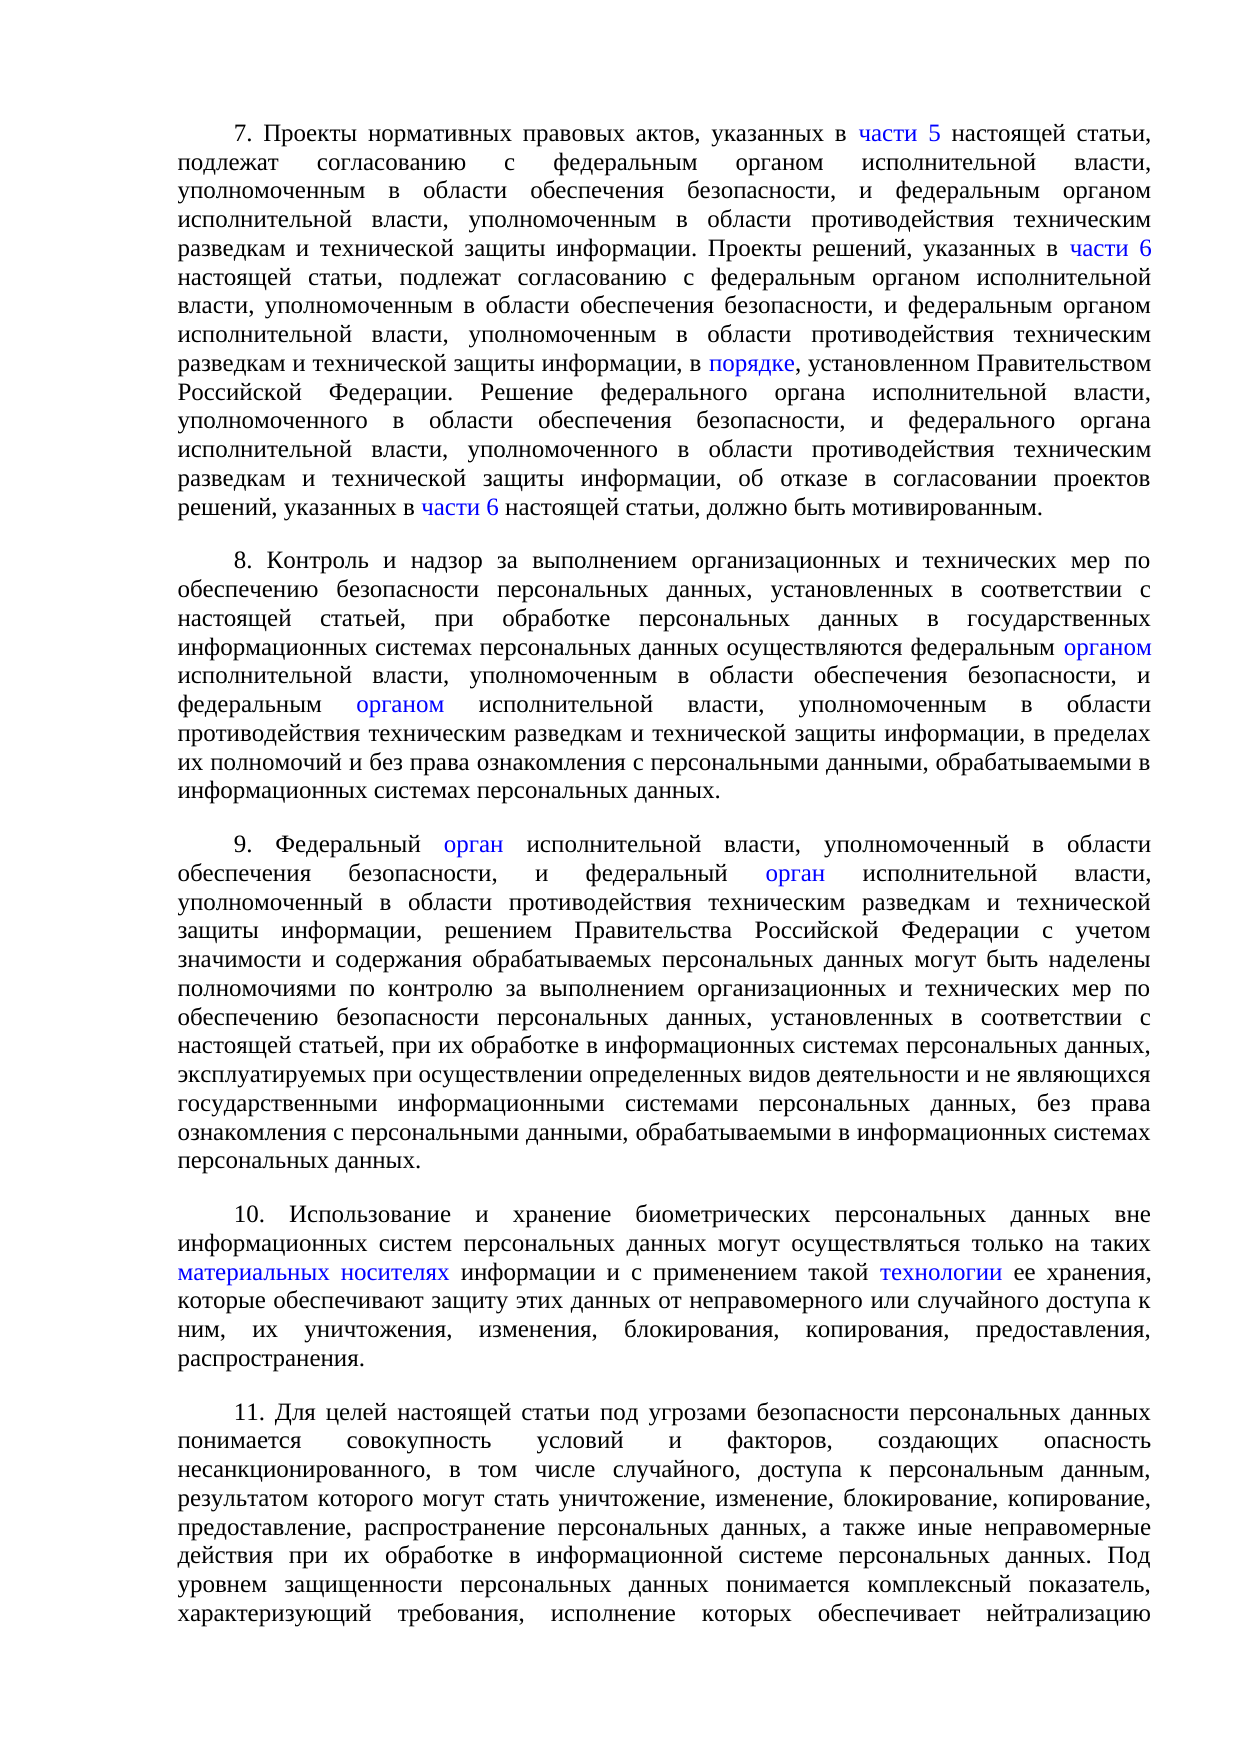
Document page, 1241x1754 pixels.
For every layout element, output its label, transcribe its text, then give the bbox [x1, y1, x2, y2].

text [177, 1397, 1152, 1627]
text 10. Использование и хранение биометрических персональных данных вне информационных систем персональных данных могут осуществляться только на таких материальных носителях информации и с применением такой технологии ее хранения, которые обеспечивают защиту этих данных от неправомерного или случайного доступа к ним, их уничтожения, изменения, блокирования, копирования, предоставления, распространения. [177, 1199, 1152, 1372]
text 8. Контроль и надзор за выполнением организационных и технических мер по обеспечению безопасности персональных данных, установленных в соответствии с настоящей статьей, при обработке персональных данных в государственных информационных системах персональных данных осуществляются федеральным органом исполнительной власти, уполномоченным в области обеспечения безопасности, и федеральным органом исполнительной власти, уполномоченным в области противодействия техническим разведкам и технической защиты информации, в пределах их полномочий и без права ознакомления с персональными данными, обрабатываемыми в информационных системах персональных данных. [177, 546, 1152, 804]
text 7. Проекты нормативных правовых актов, указанных в части 5 настоящей статьи, подлежат согласованию с федеральным органом исполнительной власти, уполномоченным в области обеспечения безопасности, и федеральным органом исполнительной власти, уполномоченным в области противодействия техническим разведкам и технической защиты информации. Проекты решений, указанных в части 6 настоящей статьи, подлежат согласованию с федеральным органом исполнительной власти, уполномоченным в области обеспечения безопасности, и федеральным органом исполнительной власти, уполномоченным в области противодействия техническим разведкам и технической защиты информации, в порядке, установленном Правительством Российской Федерации. Решение федерального органа исполнительной власти, уполномоченного в области обеспечения безопасности, и федерального органа исполнительной власти, уполномоченного в области противодействия техническим разведкам и технической защиты информации, об отказе в согласовании проектов решений, указанных в части 6 настоящей статьи, должно быть мотивированным. [177, 118, 1152, 521]
text 9. Федеральный орган исполнительной власти, уполномоченный в области обеспечения безопасности, и федеральный орган исполнительной власти, уполномоченный в области противодействия техническим разведкам и технической защиты информации, решением Правительства Российской Федерации с учетом значимости и содержания обрабатываемых персональных данных могут быть наделены полномочиями по контролю за выполнением организационных и технических мер по обеспечению безопасности персональных данных, установленных в соответствии с настоящей статьей, при их обработке в информационных системах персональных данных, эксплуатируемых при осуществлении определенных видов деятельности и не являющихся государственными информационными системами персональных данных, без права ознакомления с персональными данными, обрабатываемыми в информационных системах персональных данных. [177, 829, 1152, 1174]
